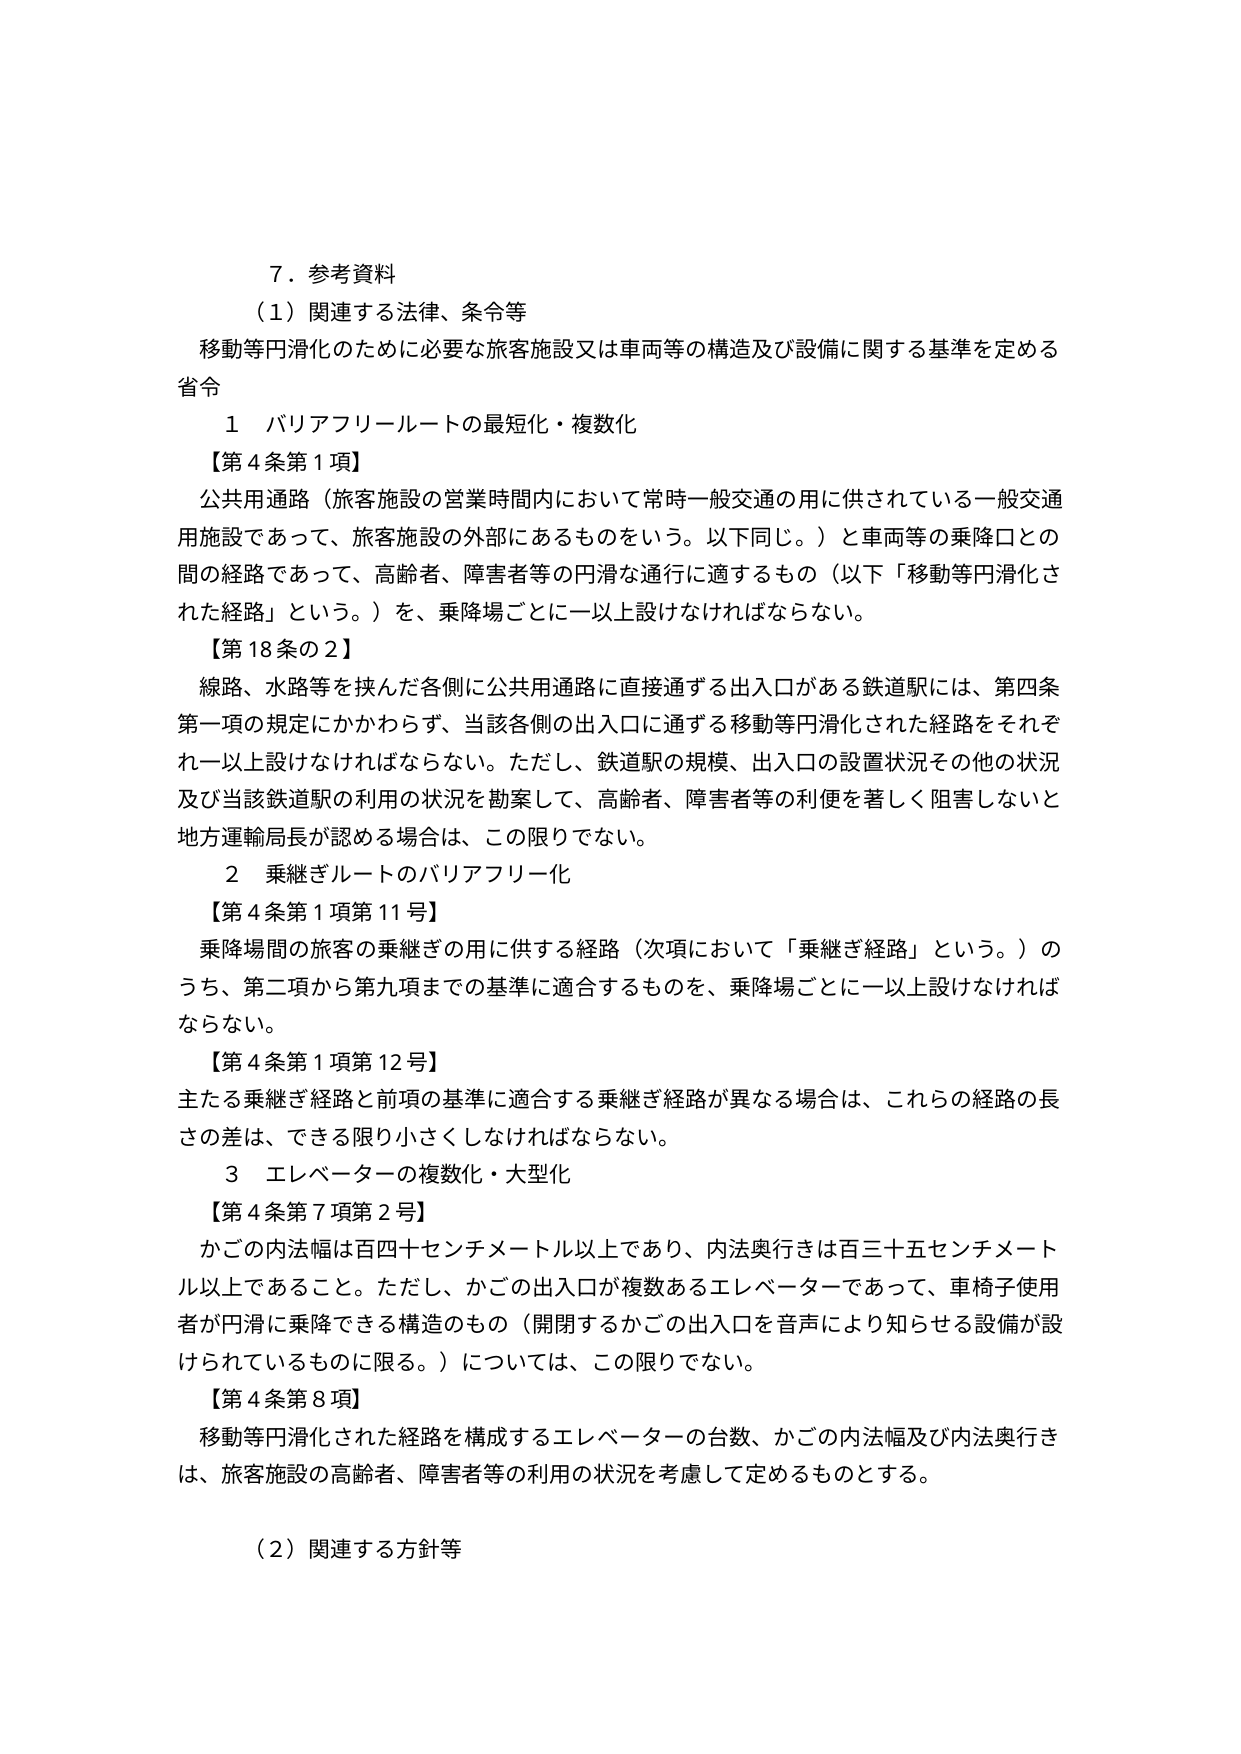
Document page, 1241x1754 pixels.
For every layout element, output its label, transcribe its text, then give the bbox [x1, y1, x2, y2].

text 【第4条第1項】 [177, 442, 1063, 479]
text 【第4条第７項第2号】 [177, 1192, 1063, 1229]
text 【第18条の２】 [177, 629, 1063, 667]
text （１）関連する法律、条令等 [177, 292, 1063, 329]
text 線路、水路等を挟んだ各側に公共用通路に直接通ずる出入口がある鉄道駅には、第四条第一項の規定にかかわらず、当該各側の出入口に通ずる移動等円滑化された経路をそれぞれ一以上設けなければならない。ただし、鉄道駅の規模、出入口の設置状況その他の状況及び当該鉄道駅の利用の状況を勘案して、高齢者、障害者等の利便を著しく阻害しないと地方運輸局長が認める場合は、この限りでない。 [177, 667, 1063, 854]
text かごの内法幅は百四十センチメートル以上であり、内法奥行きは百三十五センチメートル以上であること。ただし、かごの出入口が複数あるエレベーターであって、車椅子使用者が円滑に乗降できる構造のもの（開閉するかごの出入口を音声により知らせる設備が設けられているものに限る。）については、この限りでない。 [177, 1229, 1063, 1379]
text ２ 乗継ぎルートのバリアフリー化 [177, 854, 1063, 892]
text 乗降場間の旅客の乗継ぎの用に供する経路（次項において「乗継ぎ経路」という。）のうち、第二項から第九項までの基準に適合するものを、乗降場ごとに一以上設けなければならない。 [177, 929, 1063, 1042]
text 移動等円滑化された経路を構成するエレベーターの台数、かごの内法幅及び内法奥行きは、旅客施設の高齢者、障害者等の利用の状況を考慮して定めるものとする。 [177, 1417, 1063, 1492]
text １ バリアフリールートの最短化・複数化 [177, 404, 1063, 442]
text 【第4条第８項】 [177, 1379, 1063, 1417]
text 移動等円滑化のために必要な旅客施設又は車両等の構造及び設備に関する基準を定める省令 [177, 329, 1063, 404]
text ７．参考資料 [177, 254, 1063, 292]
text ３ エレベーターの複数化・大型化 [177, 1154, 1063, 1192]
text 公共用通路（旅客施設の営業時間内において常時一般交通の用に供されている一般交通用施設であって、旅客施設の外部にあるものをいう。以下同じ。）と車両等の乗降口との間の経路であって、高齢者、障害者等の円滑な通行に適するもの（以下「移動等円滑化された経路」という。）を、乗降場ごとに一以上設けなければならない。 [177, 479, 1063, 629]
text 主たる乗継ぎ経路と前項の基準に適合する乗継ぎ経路が異なる場合は、これらの経路の長さの差は、できる限り小さくしなければならない。 [177, 1079, 1063, 1154]
text 【第4条第1項第11号】 [177, 892, 1063, 929]
text （２）関連する方針等 [177, 1529, 1063, 1567]
text 【第4条第1項第12号】 [177, 1042, 1063, 1079]
